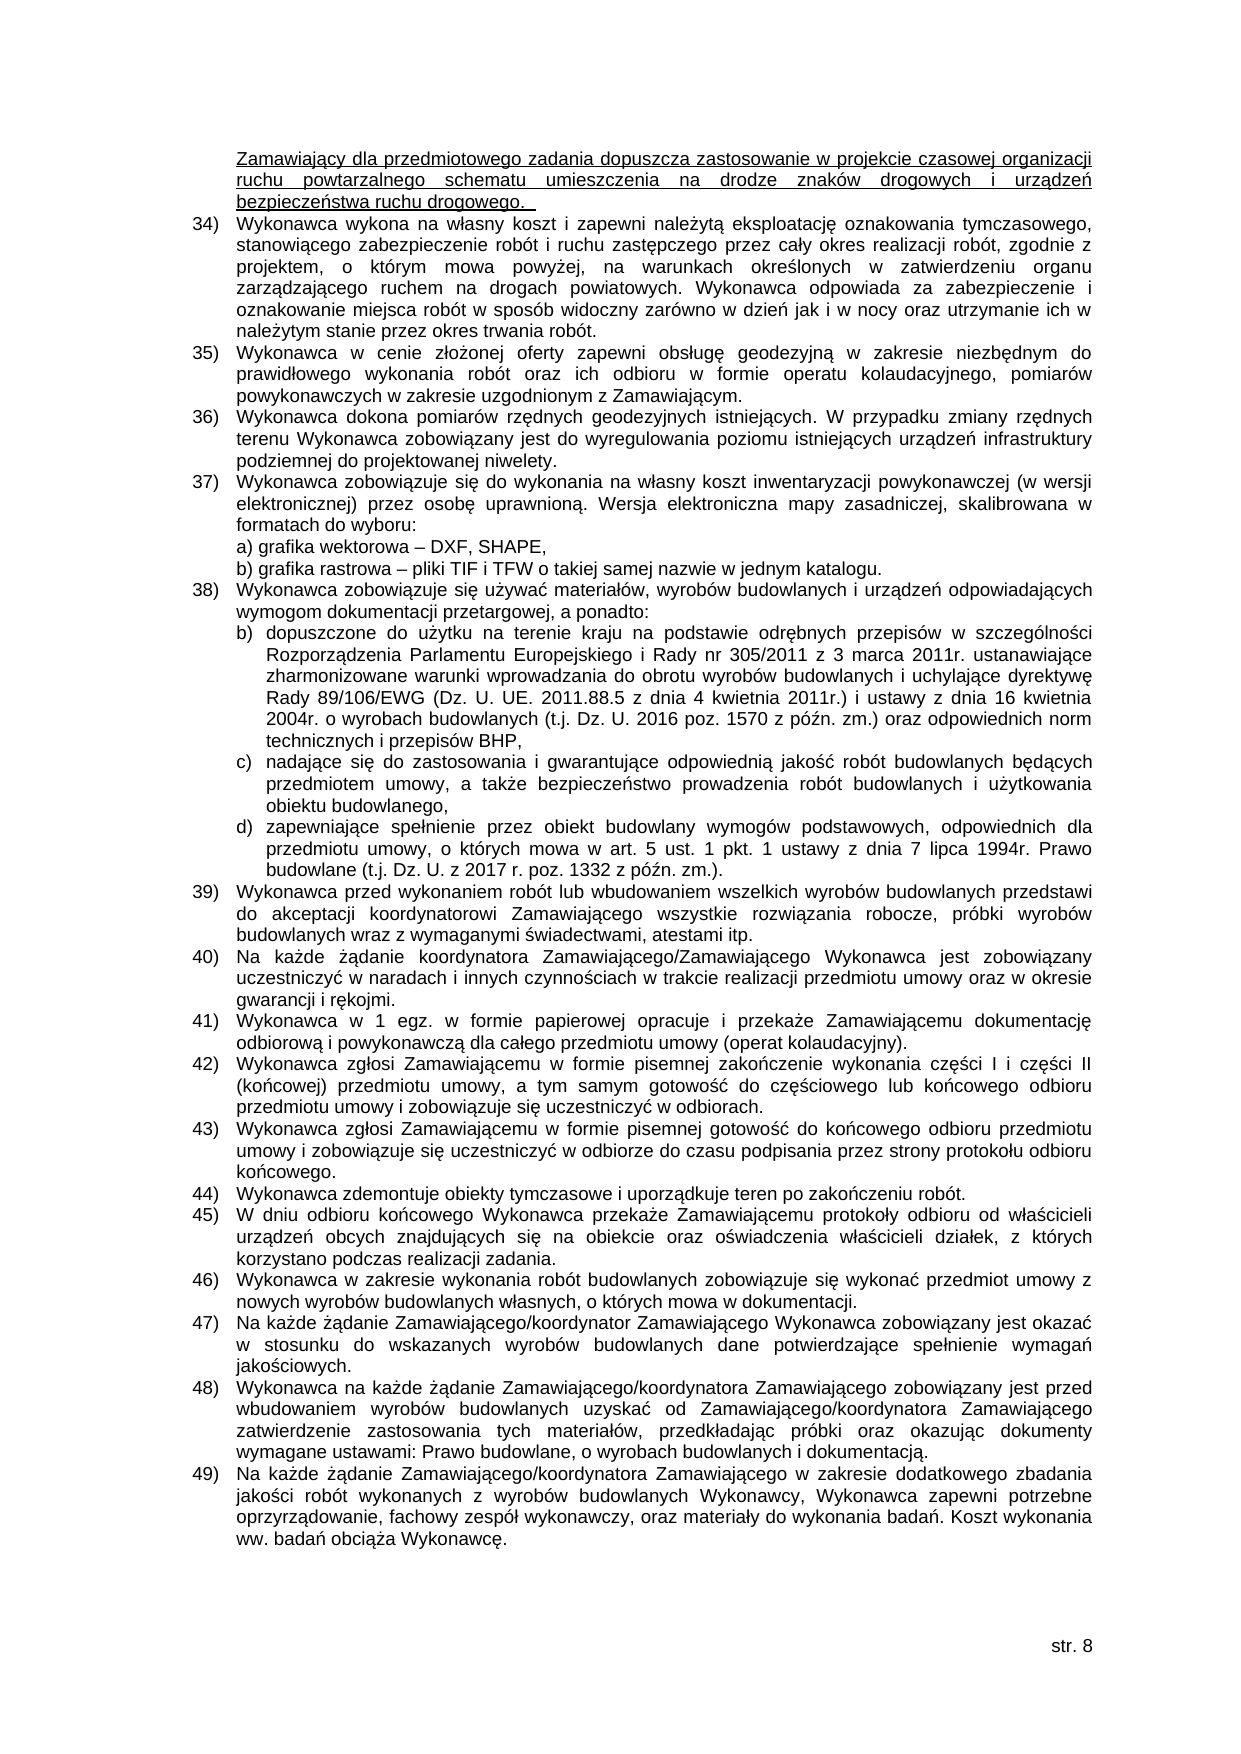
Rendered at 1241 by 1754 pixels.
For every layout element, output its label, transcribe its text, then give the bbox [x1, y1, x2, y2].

list Wykonawca w cenie złożonej oferty zapewni obsługę geodezyjną w zakresie niezbędnym do prawidłowego wykonania robót oraz ich odbioru w formie operatu kolaudacyjnego, pomiarów powykonawczych w zakresie uzgodnionym z Zamawiającym. [192, 342, 1093, 406]
list W dniu odbioru końcowego Wykonawca przekaże Zamawiającemu protokoły odbioru od właścicieli urządzeń obcych znajdujących się na obiekcie oraz oświadczenia właścicieli działek, z których korzystano podczas realizacji zadania. [192, 1204, 1093, 1269]
list zapewniające spełnienie przez obiekt budowlany wymogów podstawowych, odpowiednich dla przedmiotu umowy, o których mowa w art. 5 ust. 1 pkt. 1 ustawy z dnia 7 lipca 1994r. Prawo budowlane (t.j. Dz. U. z 2017 r. poz. 1332 z późn. zm.). [236, 816, 1093, 881]
list Wykonawca w zakresie wykonania robót budowlanych zobowiązuje się wykonać przedmiot umowy z nowych wyrobów budowlanych własnych, o których mowa w dokumentacji. [192, 1269, 1093, 1312]
list Wykonawca zobowiązuje się do wykonania na własny koszt inwentaryzacji powykonawczej (w wersji elektronicznej) przez osobę uprawnioną. Wersja elektroniczna mapy zasadniczej, skalibrowana w formatach do wyboru: [192, 471, 1093, 536]
list Na każde żądanie Zamawiającego/koordynatora Zamawiającego w zakresie dodatkowego zbadania jakości robót wykonanych z wyrobów budowlanych Wykonawcy, Wykonawca zapewni potrzebne oprzyrządowanie, fachowy zespół wykonawczy, oraz materiały do wykonania badań. Koszt wykonania ww. badań obciąża Wykonawcę. [192, 1463, 1093, 1549]
list dopuszczone do użytku na terenie kraju na podstawie odrębnych przepisów w szczególności Rozporządzenia Parlamentu Europejskiego i Rady nr 305/2011 z 3 marca 2011r. ustanawiające zharmonizowane warunki wprowadzania do obrotu wyrobów budowlanych i uchylające dyrektywę Rady 89/106/EWG (Dz. U. UE. 2011.88.5 z dnia 4 kwietnia 2011r.) i ustawy z dnia 16 kwietnia 2004r. o wyrobach budowlanych (t.j. Dz. U. 2016 poz. 1570 z późn. zm.) oraz odpowiednich norm technicznych i przepisów BHP, [236, 622, 1093, 751]
list Wykonawca przed wykonaniem robót lub wbudowaniem wszelkich wyrobów budowlanych przedstawi do akceptacji koordynatorowi Zamawiającego wszystkie rozwiązania robocze, próbki wyrobów budowlanych wraz z wymaganymi świadectwami, atestami itp. [192, 881, 1093, 945]
list Wykonawca wykona na własny koszt i zapewni należytą eksploatację oznakowania tymczasowego, stanowiącego zabezpieczenie robót i ruchu zastępczego przez cały okres realizacji robót, zgodnie z projektem, o którym mowa powyżej, na warunkach określonych w zatwierdzeniu organu zarządzającego ruchem na drogach powiatowych. Wykonawca odpowiada za zabezpieczenie i oznakowanie miejsca robót w sposób widoczny zarówno w dzień jak i w nocy oraz utrzymanie ich w należytym stanie przez okres trwania robót. [192, 212, 1093, 342]
list Wykonawca zgłosi Zamawiającemu w formie pisemnej gotowość do końcowego odbioru przedmiotu umowy i zobowiązuje się uczestniczyć w odbiorze do czasu podpisania przez strony protokołu odbioru końcowego. [192, 1118, 1093, 1183]
list Na każde żądanie koordynatora Zamawiającego/Zamawiającego Wykonawca jest zobowiązany uczestniczyć w naradach i innych czynnościach w trakcie realizacji przedmiotu umowy oraz w okresie gwarancji i rękojmi. [192, 945, 1093, 1010]
text a) grafika wektorowa – DXF, SHAPE, [236, 536, 1093, 557]
list Wykonawca zgłosi Zamawiającemu w formie pisemnej zakończenie wykonania części I i części II (końcowej) przedmiotu umowy, a tym samym gotowość do częściowego lub końcowego odbioru przedmiotu umowy i zobowiązuje się uczestniczyć w odbiorach. [192, 1053, 1093, 1118]
text b) grafika rastrowa – pliki TIF i TFW o takiej samej nazwie w jednym katalogu. [236, 557, 1093, 579]
list Na każde żądanie Zamawiającego/koordynator Zamawiającego Wykonawca zobowiązany jest okazać w stosunku do wskazanych wyrobów budowlanych dane potwierdzające spełnienie wymagań jakościowych. [192, 1312, 1093, 1377]
list Wykonawca na każde żądanie Zamawiającego/koordynatora Zamawiającego zobowiązany jest przed wbudowaniem wyrobów budowlanych uzyskać od Zamawiającego/koordynatora Zamawiającego zatwierdzenie zastosowania tych materiałów, przedkładając próbki oraz okazując dokumenty wymagane ustawami: Prawo budowlane, o wyrobach budowlanych i dokumentacją. [192, 1377, 1093, 1463]
list Wykonawca zobowiązuje się używać materiałów, wyrobów budowlanych i urządzeń odpowiadających wymogom dokumentacji przetargowej, a ponadto: [192, 579, 1093, 622]
list nadające się do zastosowania i gwarantujące odpowiednią jakość robót budowlanych będących przedmiotem umowy, a także bezpieczeństwo prowadzenia robót budowlanych i użytkowania obiektu budowlanego, [236, 751, 1093, 816]
list Wykonawca w 1 egz. w formie papierowej opracuje i przekaże Zamawiającemu dokumentację odbiorową i powykonawczą dla całego przedmiotu umowy (operat kolaudacyjny). [192, 1010, 1093, 1053]
text Zamawiający dla przedmiotowego zadania dopuszcza zastosowanie w projekcie czasowej organizacji ruchu powtarzalnego schematu umieszczenia na drodze znaków drogowych i urządzeń bezpieczeństwa ruchu drogowego. [236, 148, 1093, 212]
list Wykonawca zdemontuje obiekty tymczasowe i uporządkuje teren po zakończeniu robót. [192, 1183, 1093, 1204]
list Wykonawca dokona pomiarów rzędnych geodezyjnych istniejących. W przypadku zmiany rzędnych terenu Wykonawca zobowiązany jest do wyregulowania poziomu istniejących urządzeń infrastruktury podziemnej do projektowanej niwelety. [192, 406, 1093, 471]
